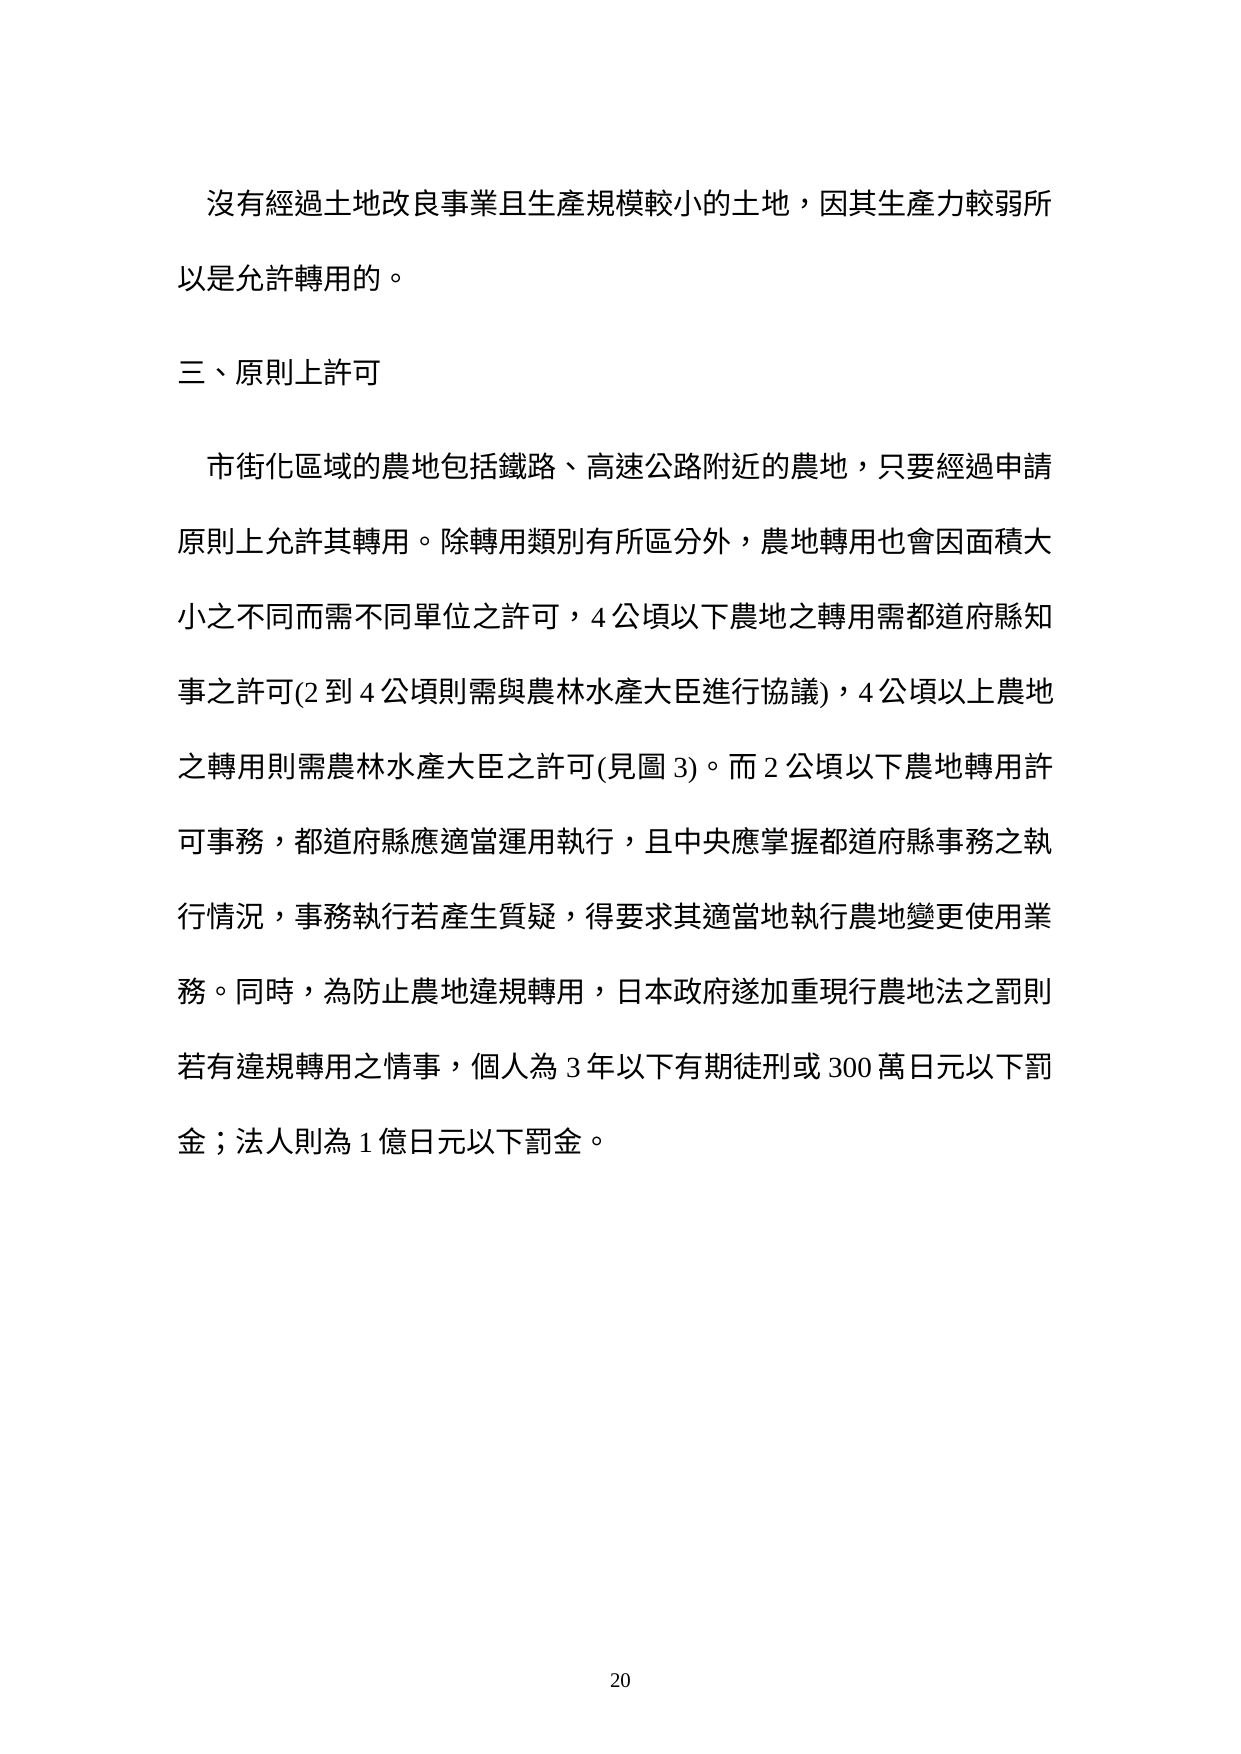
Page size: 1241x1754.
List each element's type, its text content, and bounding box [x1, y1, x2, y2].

text 沒有經過土地改良事業且生產規模較小的土地，因其生產力較弱所以是允許轉用的。 [177, 164, 1054, 314]
text 市街化區域的農地包括鐵路、高速公路附近的農地，只要經過申請原則上允許其轉用。除轉用類別有所區分外，農地轉用也會因面積大小之不同而需不同單位之許可，4公頃以下農地之轉用需都道府縣知事之許可(2到4公頃則需與農林水產大臣進行協議)，4公頃以上農地之轉用則需農林水產大臣之許可(見圖3)。而2公頃以下農地轉用許可事務，都道府縣應適當運用執行，且中央應掌握都道府縣事務之執行情況，事務執行若產生質疑，得要求其適當地執行農地變更使用業務。同時，為防止農地違規轉用，日本政府遂加重現行農地法之罰則，若有違規轉用之情事，個人為3年以下有期徒刑或300萬日元以下罰金；法人則為1億日元以下罰金。 [177, 427, 1054, 1177]
text 三、原則上許可 [177, 333, 1054, 408]
